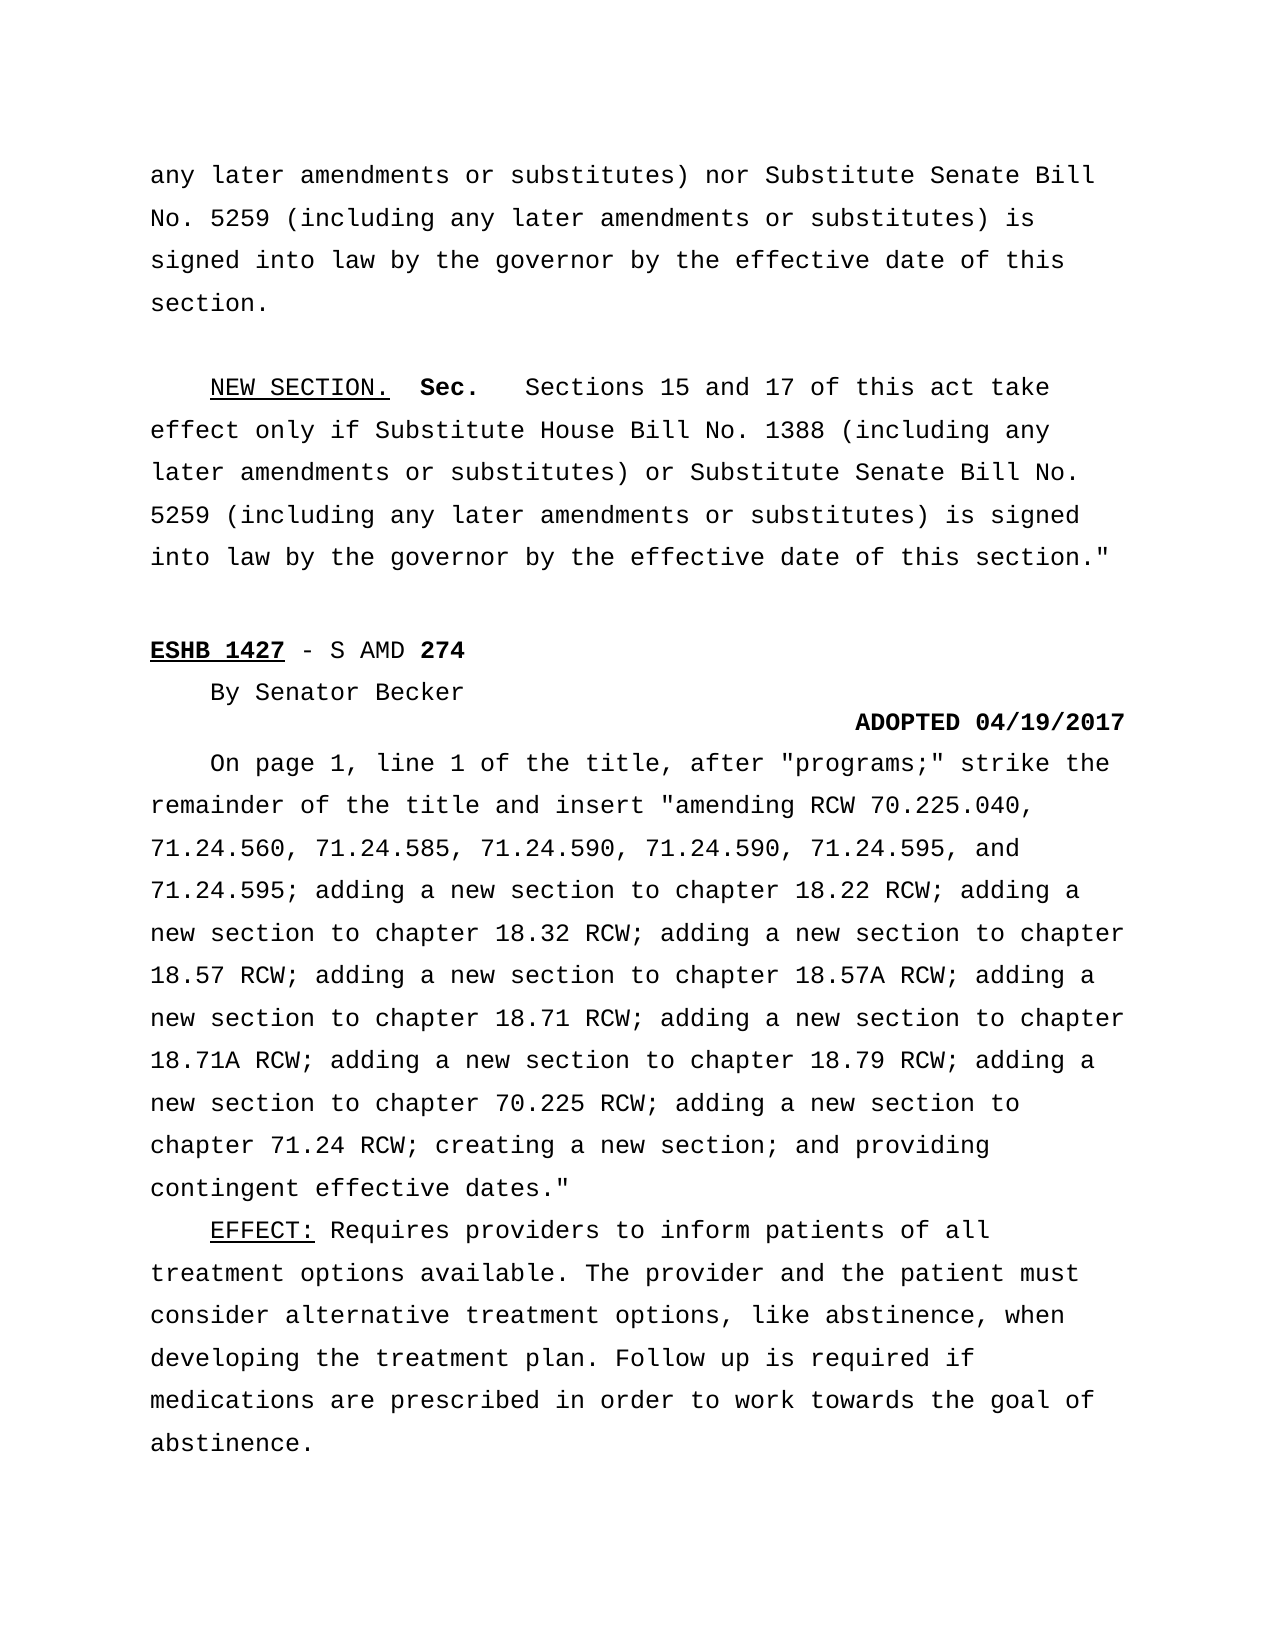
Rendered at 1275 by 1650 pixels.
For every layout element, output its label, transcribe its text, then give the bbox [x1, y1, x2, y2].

text On page 1, line 1 of the title, after "programs;" strike the remainder of the title and insert "amending RCW 70.225.040, 71.24.560, 71.24.585, 71.24.590, 71.24.590, 71.24.595, and 71.24.595; adding a new section to chapter 18.22 RCW; adding a new section to chapter 18.32 RCW; adding a new section to chapter 18.57 RCW; adding a new section to chapter 18.57A RCW; adding a new section to chapter 18.71 RCW; adding a new section to chapter 18.71A RCW; adding a new section to chapter 18.79 RCW; adding a new section to chapter 70.225 RCW; adding a new section to chapter 71.24 RCW; creating a new section; and providing contingent effective dates." [150, 737, 1125, 1205]
text ESHB 1427 - S AMD 274 [150, 624, 1125, 667]
text ADOPTED 04/19/2017 [150, 709, 1125, 737]
text NEW SECTION. Sec. Sections 15 and 17 of this act take effect only if Substitute House Bill No. 1388 (including any later amendments or substitutes) or Substitute Senate Bill No. 5259 (including any later amendments or substitutes) is signed into law by the governor by the effective date of this section." [150, 362, 1125, 574]
text By Senator Becker [150, 667, 1125, 709]
text EFFECT: Requires providers to inform patients of all treatment options available. The provider and the patient must consider alternative treatment options, like abstinence, when developing the treatment plan. Follow up is required if medications are prescribed in order to work towards the goal of abstinence. [150, 1205, 1125, 1460]
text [150, 150, 1125, 320]
